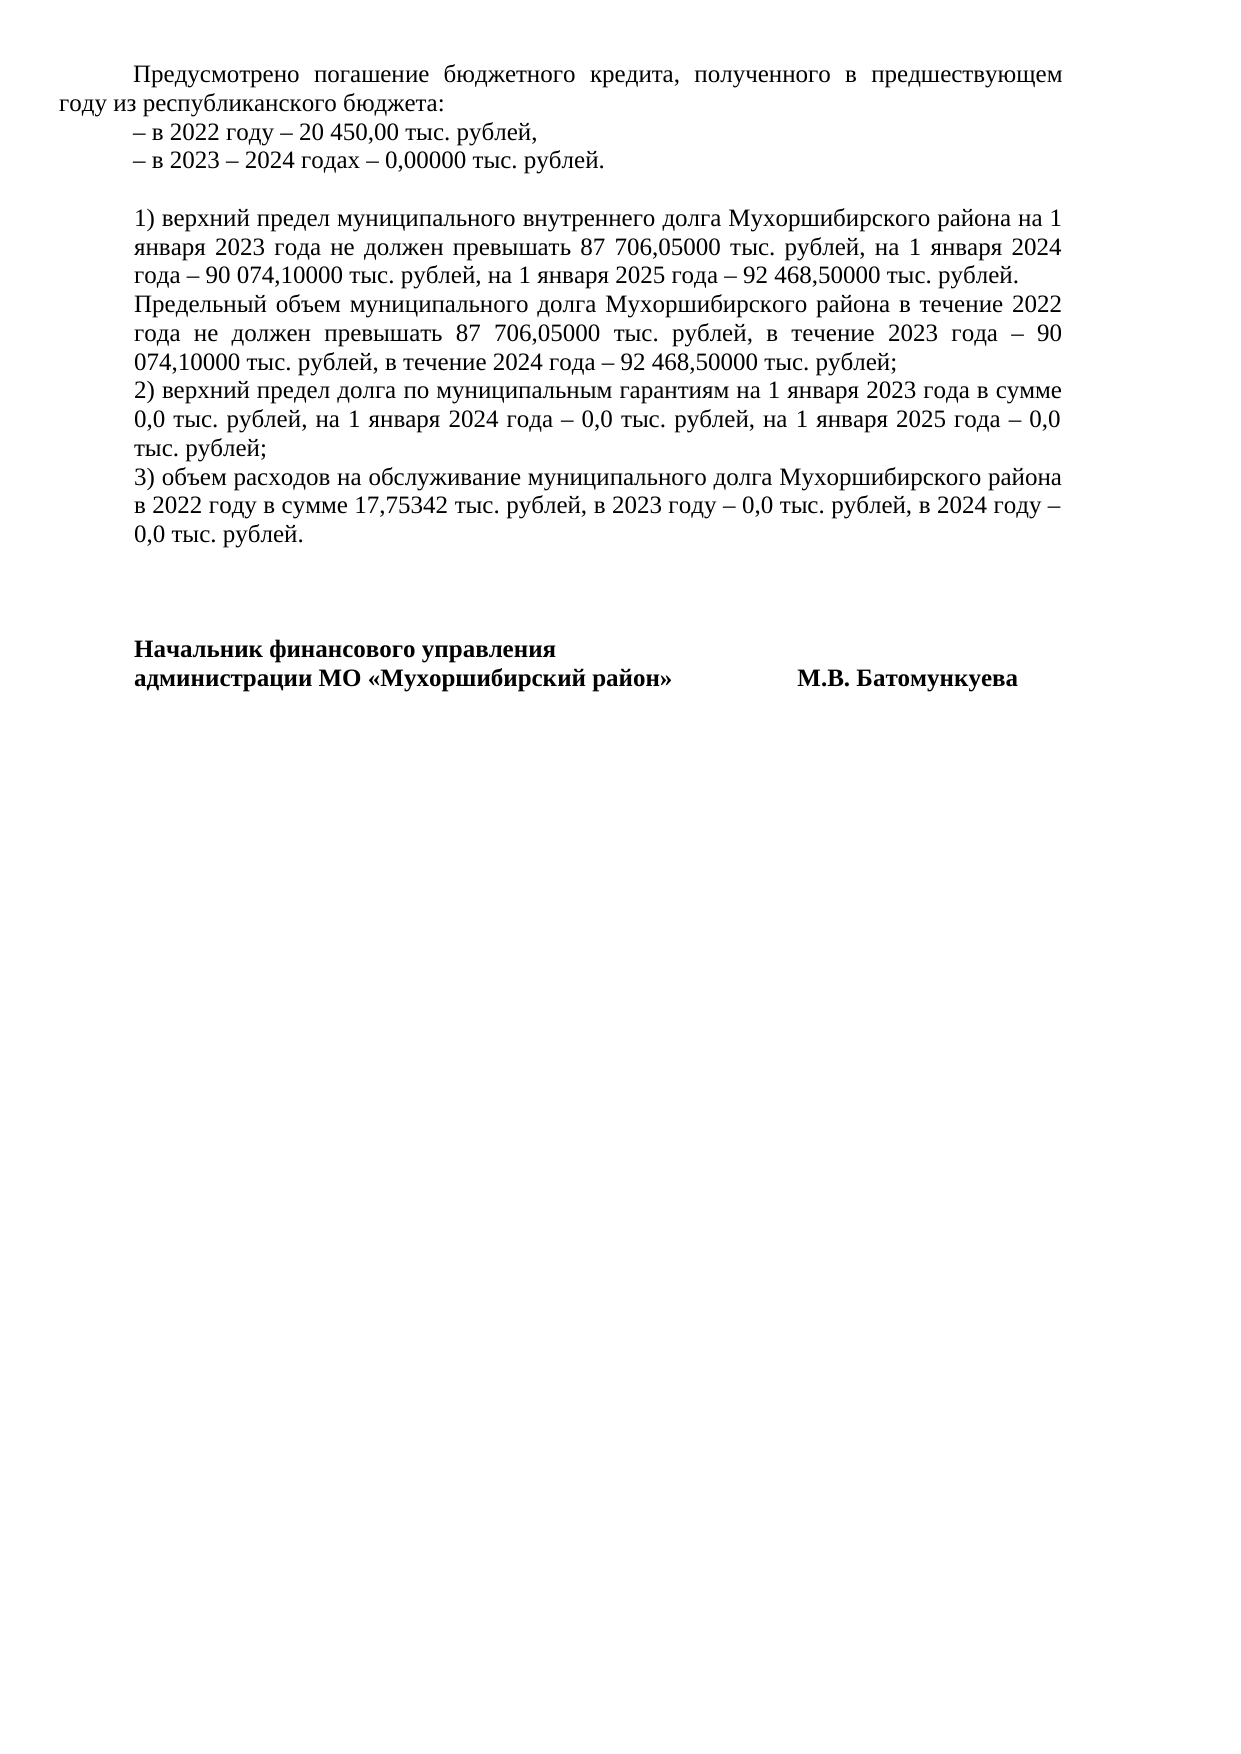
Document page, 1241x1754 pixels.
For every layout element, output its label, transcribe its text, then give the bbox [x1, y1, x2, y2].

text 3) объем расходов на обслуживание муниципального долга Мухоршибирского района в 2022 году в сумме 17,75342 тыс. рублей, в 2023 году – 0,0 тыс. рублей, в 2024 году – 0,0 тыс. рублей. [134, 462, 1063, 548]
text администрации МО «Мухоршибирский район» М.В. Батомункуева [134, 663, 1063, 692]
text 2) верхний предел долга по муниципальным гарантиям на 1 января 2023 года в сумме 0,0 тыс. рублей, на 1 января 2024 года – 0,0 тыс. рублей, на 1 января 2025 года – 0,0 тыс. рублей; [134, 375, 1063, 462]
text – в 2022 году – 20 450,00 тыс. рублей, [59, 117, 1063, 145]
text Предусмотрено погашение бюджетного кредита, полученного в предшествующем году из республиканского бюджета: [59, 59, 1063, 117]
text 1) верхний предел муниципального внутреннего долга Мухоршибирского района на 1 января 2023 года не должен превышать 87 706,05000 тыс. рублей, на 1 января 2024 года – 90 074,10000 тыс. рублей, на 1 января 2025 года – 92 468,50000 тыс. рублей. [134, 203, 1063, 289]
text – в 2023 – 2024 годах – 0,00000 тыс. рублей. [59, 145, 1063, 174]
text Предельный объем муниципального долга Мухоршибирского района в течение 2022 года не должен превышать 87 706,05000 тыс. рублей, в течение 2023 года – 90 074,10000 тыс. рублей, в течение 2024 года – 92 468,50000 тыс. рублей; [134, 289, 1063, 375]
text Начальник финансового управления [134, 634, 1063, 663]
